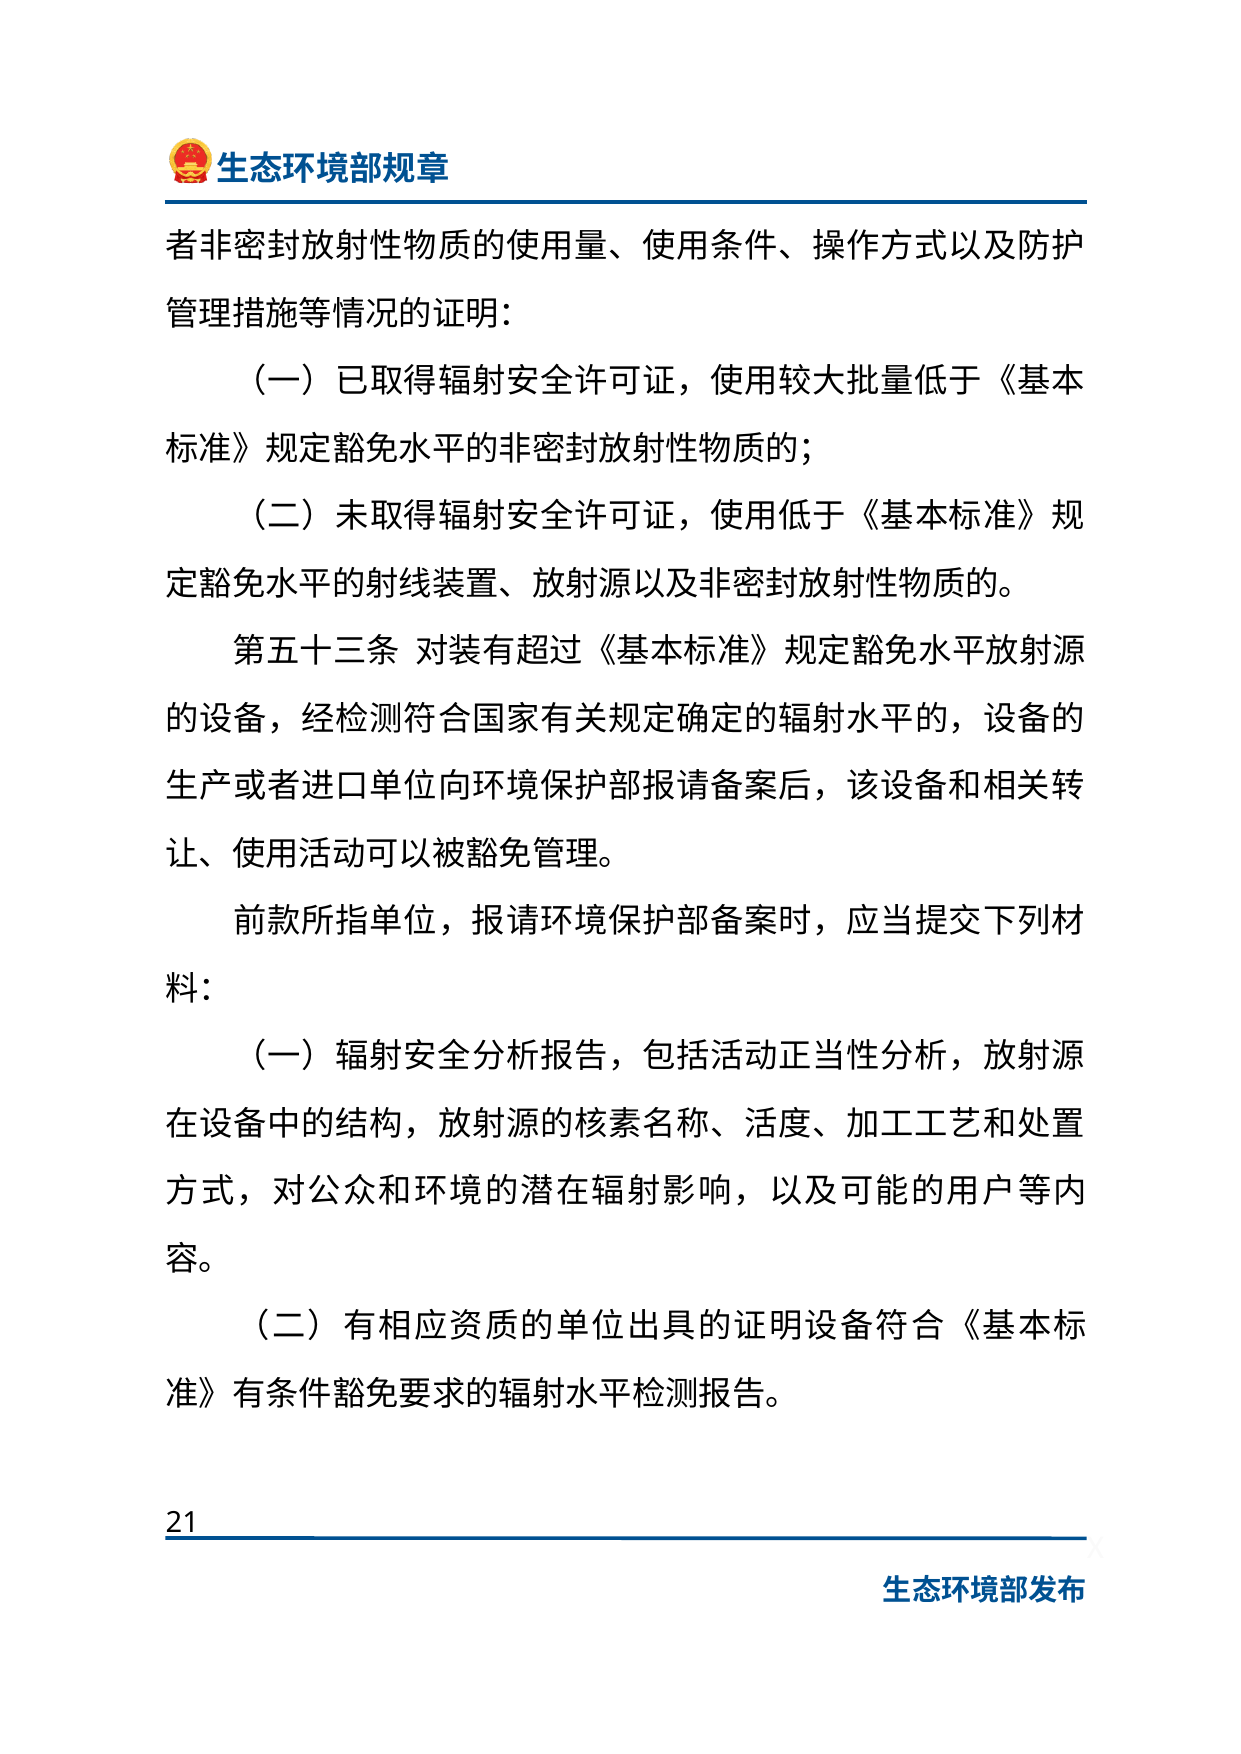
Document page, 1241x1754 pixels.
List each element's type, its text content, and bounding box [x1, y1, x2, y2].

picture [165, 136, 216, 187]
text （二）未取得辐射安全许可证，使用低于《基本标准》规定豁免水平的射线装置、放射源以及非密封放射性物质的。 [165, 489, 1087, 604]
text 第五十三条 对装有超过《基本标准》规定豁免水平放射源的设备，经检测符合国家有关规定确定的辐射水平的，设备的生产或者进口单位向环境保护部报请备案后，该设备和相关转让、使用活动可以被豁免管理。 [165, 624, 1087, 874]
text （一）辐射安全分析报告，包括活动正当性分析，放射源在设备中的结构，放射源的核素名称、活度、加工工艺和处置方式，对公众和环境的潜在辐射影响，以及可能的用户等内容。 [165, 1029, 1087, 1279]
text （一）已取得辐射安全许可证，使用较大批量低于《基本标准》规定豁免水平的非密封放射性物质的； [165, 354, 1087, 469]
text 前款所指单位，报请环境保护部备案时，应当提交下列材料： [165, 894, 1087, 1009]
text 第五十二条 符合下列条件之一的使用单位，报请所在地省级人民政府环境保护主管部门备案时，除提交本办法第五十一条第二款规定的证明材料外，还应当提交射线装置、放射源或者非密封放射性物质的使用量、使用条件、操作方式以及防护管理措施等情况的证明： [165, 219, 1087, 334]
text （二）有相应资质的单位出具的证明设备符合《基本标准》有条件豁免要求的辐射水平检测报告。 [165, 1299, 1087, 1414]
